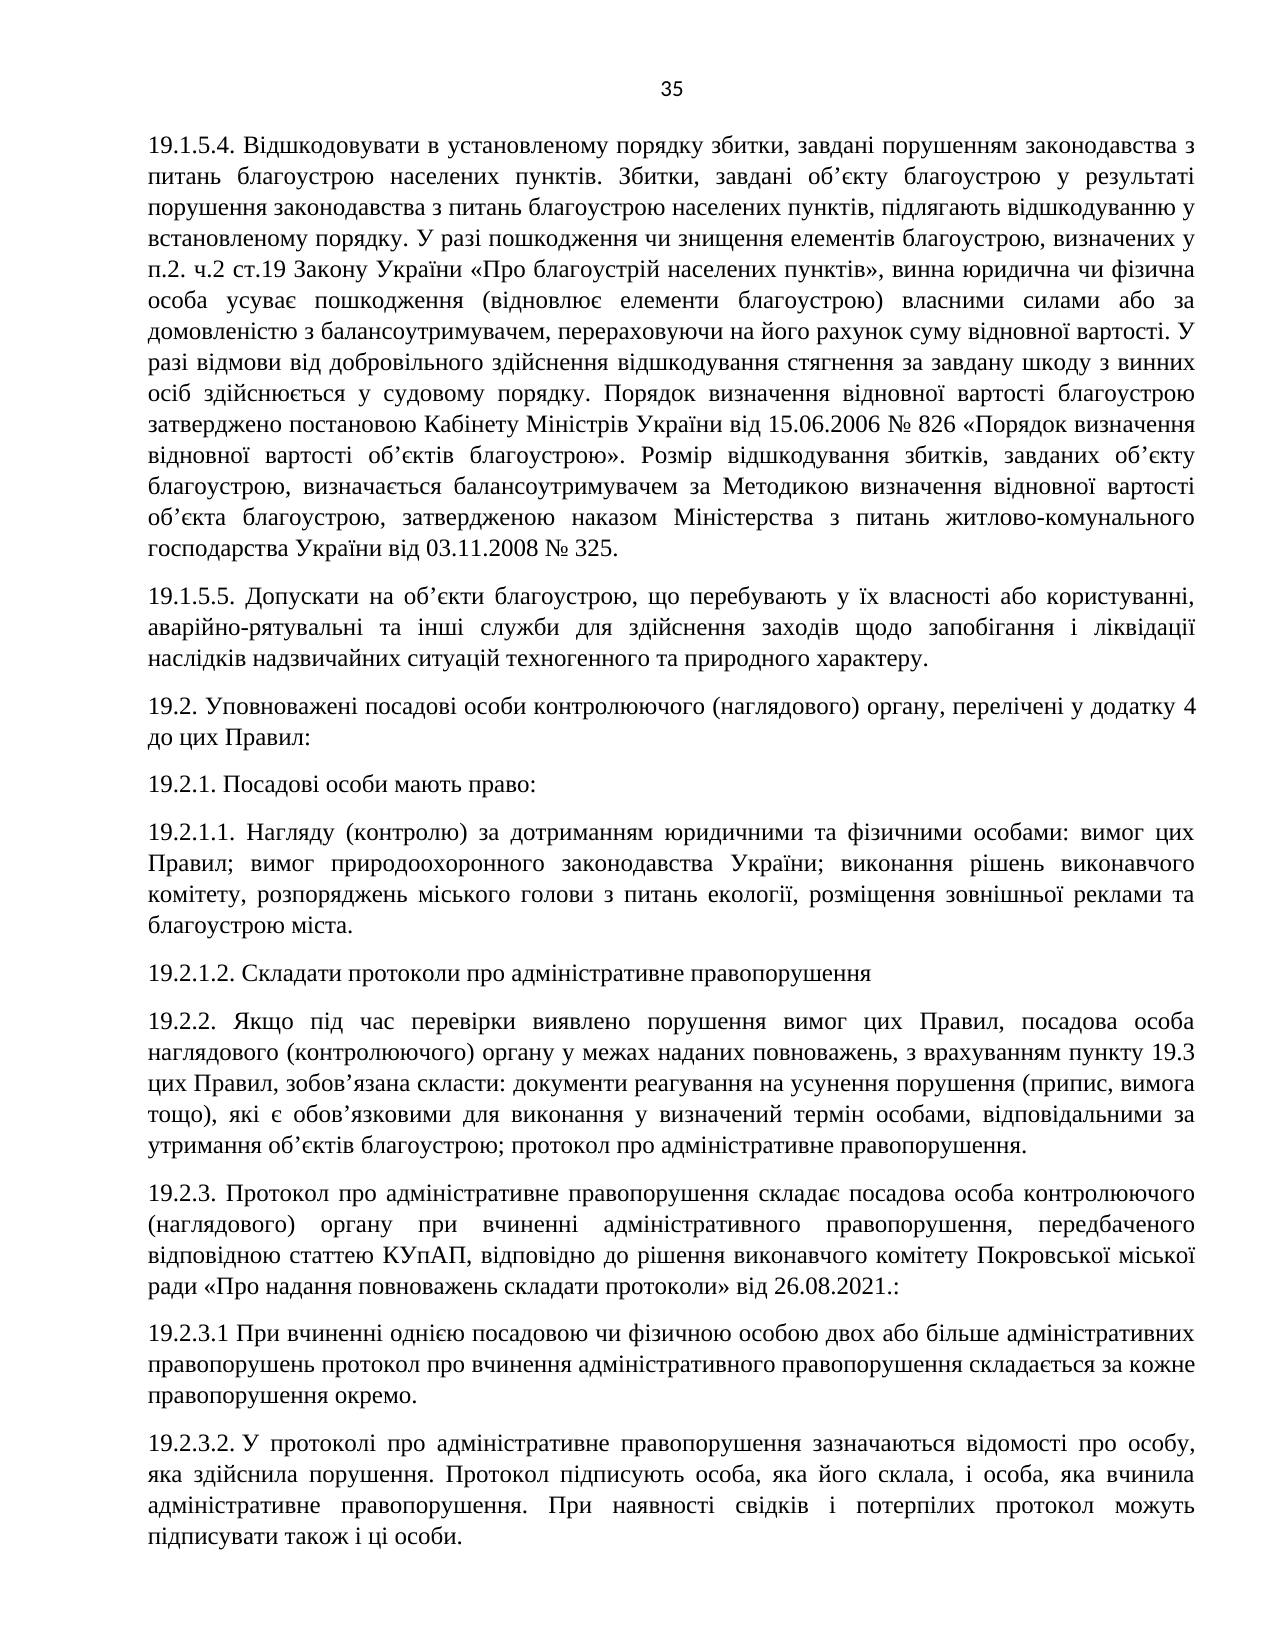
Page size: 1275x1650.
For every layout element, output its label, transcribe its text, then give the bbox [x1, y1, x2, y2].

text 19.1.5.4. Відшкодовувати в установленому порядку збитки, завдані порушенням законодавства з питань благоустрою населених пунктів. Збитки, завдані об’єкту благоустрою у результаті порушення законодавства з питань благоустрою населених пунктів, підлягають відшкодуванню у встановленому порядку. У разі пошкодження чи знищення елементів благоустрою, визначених у п.2. ч.2 ст.19 Закону України «Про благоустрій населених пунктів», винна юридична чи фізична особа усуває пошкодження (відновлює елементи благоустрою) власними силами або за домовленістю з балансоутримувачем, перераховуючи на його рахунок суму відновної вартості. У разі відмови від добровільного здійснення відшкодування стягнення за завдану шкоду з винних осіб здійснюється у судовому порядку. Порядок визначення відновної вартості благоустрою затверджено постановою Кабінету Міністрів України від 15.06.2006 № 826 «Порядок визначення відновної вартості об’єктів благоустрою». Розмір відшкодування збитків, завданих об’єкту благоустрою, визначається балансоутримувачем за Методикою визначення відновної вартості об’єкта благоустрою, затвердженою наказом Міністерства з питань житлово-комунального господарства України від 03.11.2008 № 325. [148, 130, 1196, 562]
text 19.2. Уповноважені посадові особи контролюючого (наглядового) органу, перелічені у додатку 4 до цих Правил: [148, 691, 1196, 751]
text 19.1.5.5. Допускати на об’єкти благоустрою, що перебувають у їх власності або користуванні, аварійно-рятувальні та інші служби для здійснення заходів щодо запобігання і ліквідації наслідків надзвичайних ситуацій техногенного та природного характеру. [148, 641, 1196, 672]
text 19.2.1.2. Складати протоколи про адміністративне правопорушення [148, 958, 1196, 987]
text 19.2.1. Посадові особи мають право: [148, 769, 1196, 798]
text 19.2.3. Протокол про адміністративне правопорушення складає посадова особа контролюючого (наглядового) органу при вчиненні адміністративного правопорушення, передбаченого відповідною статтею КУпАП, відповідно до рішення виконавчого комітету Покровської міської ради «Про надання повноважень складати протоколи» від 26.08.2021.: [148, 1178, 1196, 1299]
text 19.2.1.1. Нагляду (контролю) за дотриманням юридичними та фізичними особами: вимог цих Правил; вимог природоохоронного законодавства України; виконання рішень виконавчого комітету, розпоряджень міського голови з питань екології, розміщення зовнішньої реклами та благоустрою міста. [148, 817, 1196, 939]
text 19.2.3.1 При вчиненні однією посадовою чи фізичною особою двох або більше адміністративних правопорушень протокол про вчинення адміністративного правопорушення складається за кожне правопорушення окремо. [148, 1318, 1196, 1409]
text 19.2.2. Якщо під час перевірки виявлено порушення вимог цих Правил, посадова особа наглядового (контролюючого) органу у межах наданих повноважень, з врахуванням пункту 19.3 цих Правил, зобов’язана скласти: документи реагування на усунення порушення (припис, вимога тощо), які є обов’язковими для виконання у визначений термін особами, відповідальними за утримання об’єктів благоустрою; протокол про адміністративне правопорушення. [148, 1006, 1196, 1159]
text 19.1.5.5. Допускати на об’єкти благоустрою, що перебувають у їх власності або користуванні, аварійно-рятувальні та інші служби для здійснення заходів щодо запобігання і ліквідації наслідків надзвичайних ситуацій техногенного та природного характеру. [148, 581, 1196, 612]
text 19.2.3.2. У протоколі про адміністративне правопорушення зазначаються відомості про особу, яка здійснила порушення. Протокол підписують особа, яка його склала, і особа, яка вчинила адміністративне правопорушення. При наявності свідків і потерпілих протокол можуть підписувати також і ці особи. [148, 1428, 1196, 1550]
